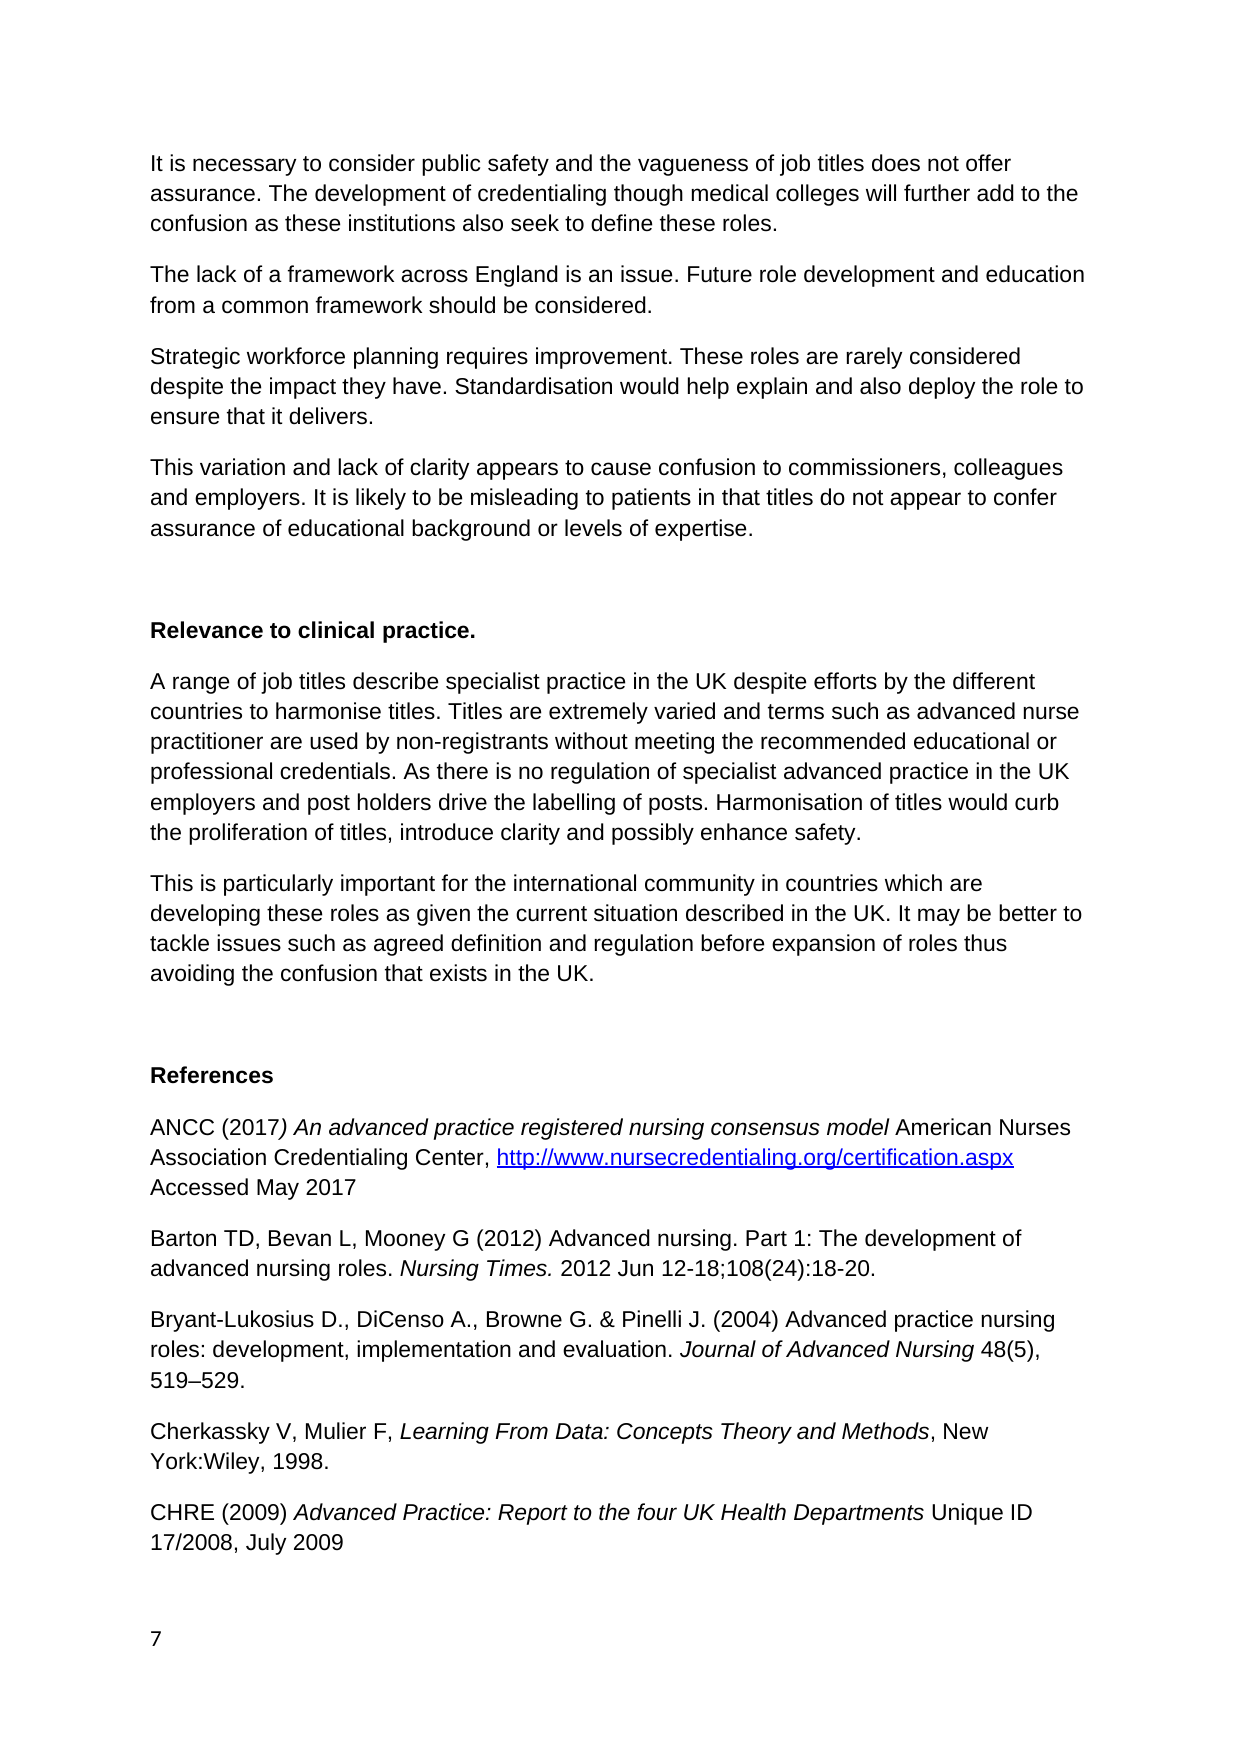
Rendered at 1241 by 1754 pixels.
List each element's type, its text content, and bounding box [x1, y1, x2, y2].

text A range of job titles describe specialist practice in the UK despite efforts by the different countries to harmonise titles. Titles are extremely varied and terms such as advanced nurse practitioner are used by non-registrants without meeting the recommended educational or professional credentials. As there is no regulation of specialist advanced practice in the UK employers and post holders drive the labelling of posts. Harmonisation of titles would curb the proliferation of titles, introduce clarity and possibly enhance safety. [150, 668, 1090, 845]
text ANCC (2017) An advanced practice registered nursing consensus model American Nurses Association Credentialing Center, http://www.nursecredentialing.org/certification.aspx Accessed May 2017 [150, 1113, 1090, 1200]
text It is necessary to consider public safety and the vagueness of job titles does not offer assurance. The development of credentialing though medical colleges will further add to the confusion as these institutions also seek to define these roles. [150, 150, 1090, 237]
text Bryant-Lukosius D., DiCenso A., Browne G. & Pinelli J. (2004) Advanced practice nursing roles: development, implementation and evaluation. Journal of Advanced Nursing 48(5), 519–529. [150, 1306, 1090, 1393]
text Barton TD, Bevan L, Mooney G (2012) Advanced nursing. Part 1: The development of advanced nursing roles. Nursing Times. 2012 Jun 12-18;108(24):18-20. [150, 1225, 1090, 1282]
text This is particularly important for the international community in countries which are developing these roles as given the current situation described in the UK. It may be better to tackle issues such as agreed definition and regulation before expansion of roles thus avoiding the confusion that exists in the UK. [150, 870, 1090, 987]
text Strategic workforce planning requires improvement. These roles are rarely considered despite the impact they have. Standardisation would help explain and also deploy the role to ensure that it delivers. [150, 343, 1090, 429]
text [150, 1499, 1090, 1556]
text The lack of a framework across England is an issue. Future role development and education from a common framework should be considered. [150, 261, 1090, 318]
text Cherkassky V, Mulier F, Learning From Data: Concepts Theory and Methods, New York:Wiley, 1998. [150, 1418, 1090, 1474]
text Relevance to clinical practice. [150, 617, 1090, 643]
text This variation and lack of clarity appears to cause confusion to commissioners, colleagues and employers. It is likely to be misleading to patients in that titles do not appear to confer assurance of educational background or levels of expertise. [150, 454, 1090, 541]
text References [150, 1062, 1090, 1089]
